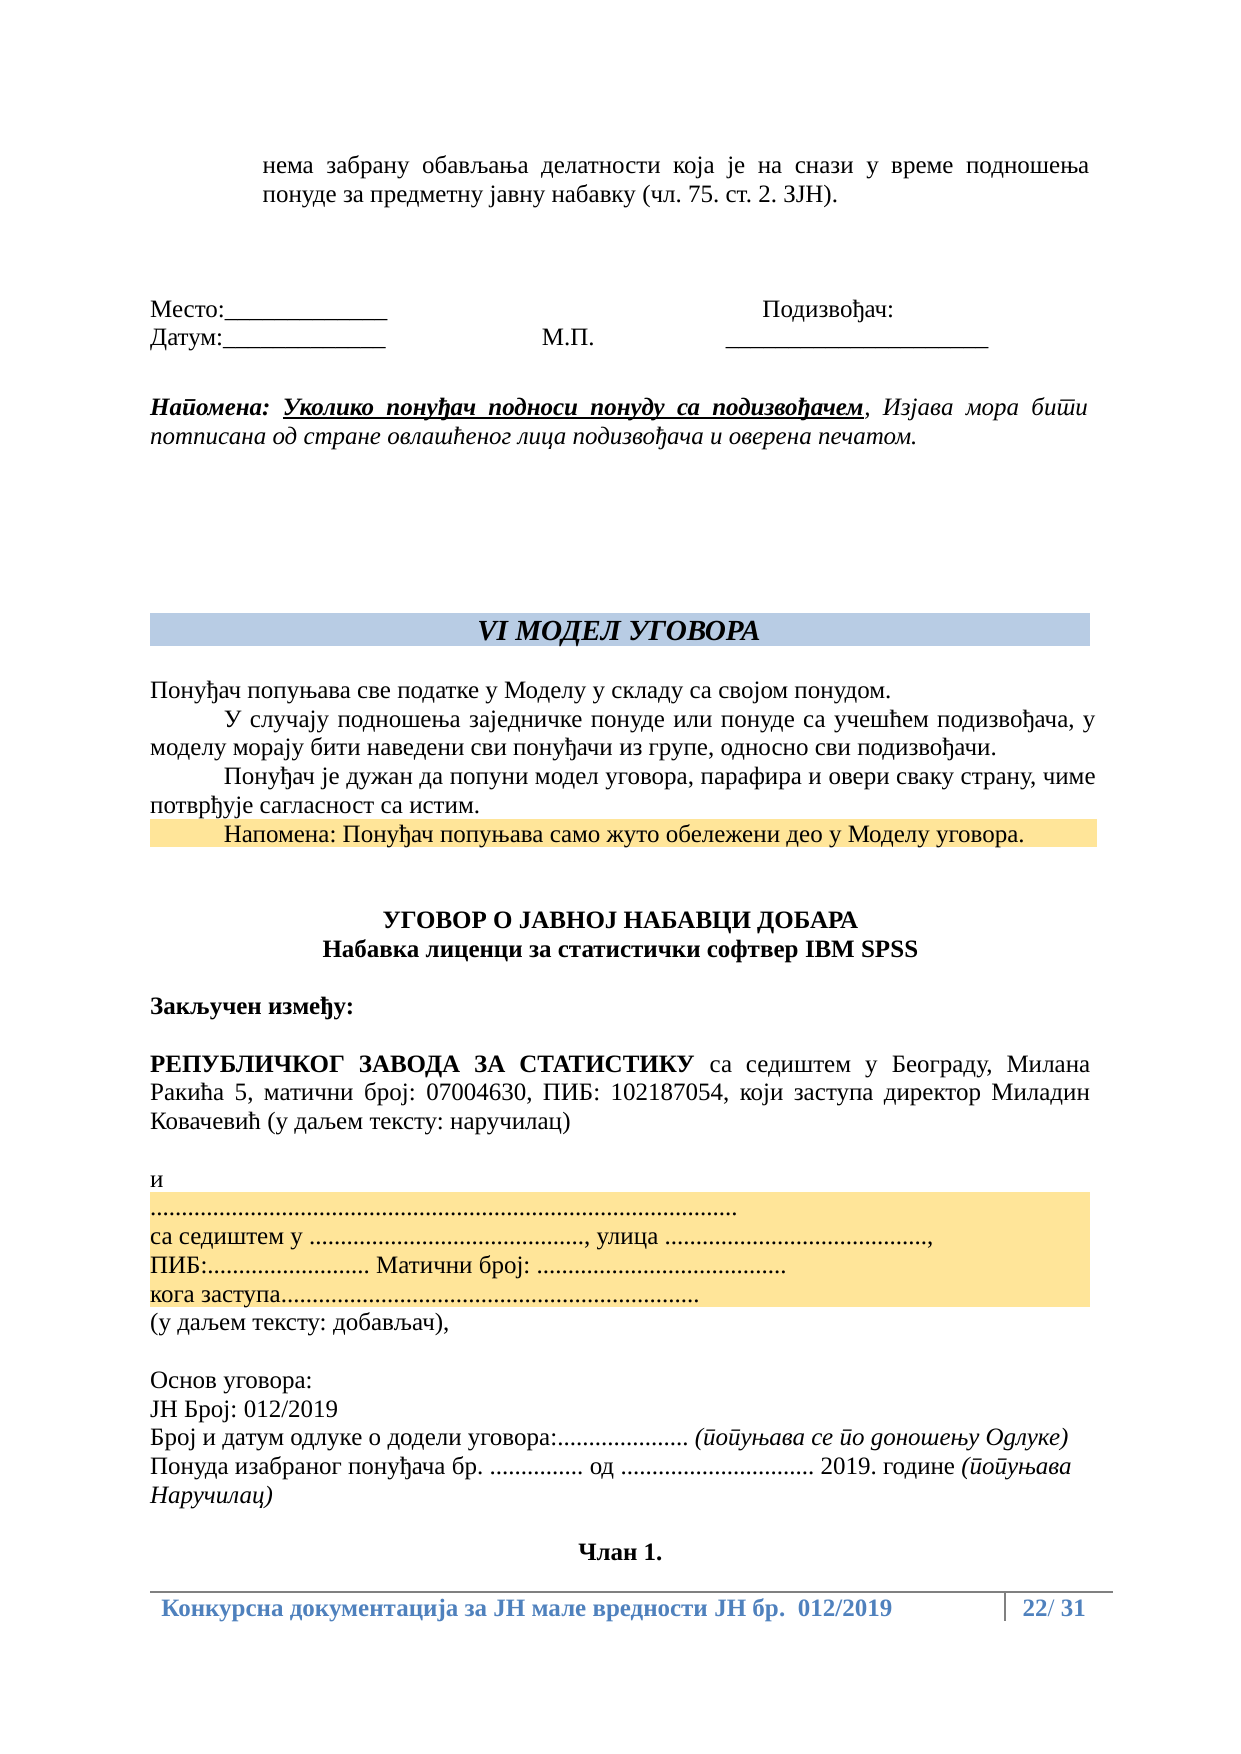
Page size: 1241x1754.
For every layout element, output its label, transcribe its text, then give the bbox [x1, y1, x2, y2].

text Место:_____________ Подизвођач: [150, 294, 1090, 322]
text Основ уговора: [150, 1365, 1090, 1394]
text Понуда изабраног понуђача бр. ............... од ............................... 2019. године (попуњава Наручилац) [150, 1451, 1090, 1509]
list Напомена: Уколико понуђач подноси понуду са подизвођачем, Изјава мора бити потписана од стране овлашћеног лица подизвођача и оверена печатом. [150, 392, 1090, 450]
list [225, 150, 1090, 207]
text Набавка лиценци за статистички софтвер IBM SPSS [150, 934, 1090, 962]
text Члан 1. [150, 1537, 1090, 1566]
text Закључен између: [150, 991, 1090, 1020]
text Број и датум одлуке о додели уговора:..................... (попуњава се по доношењу Одлуке) [150, 1422, 1090, 1451]
text (у даљем тексту: добављач), [150, 1307, 1090, 1336]
text са седиштем у ............................................, улица .........................................., ПИБ:.......................... Матични број: ........................................ [150, 1221, 1090, 1279]
text .............................................................................................. [150, 1192, 1090, 1221]
text Понуђач је дужан да попуни модел уговора, парафира и овери сваку страну, чиме потврђује сагласност са истим. [150, 761, 1097, 819]
text ЈН Број: 012/2019 [150, 1394, 1090, 1422]
text и [150, 1164, 1090, 1192]
text Датум:_____________ М.П. _____________________ [150, 322, 1090, 351]
subtitle VI МОДЕЛ УГОВОРА [150, 613, 1090, 646]
text У случају подношења заједничке понуде или понуде са учешћем подизвођача, у моделу морају бити наведени сви понуђачи из групе, односно сви подизвођачи. [150, 704, 1097, 761]
text кога заступа................................................................... [150, 1279, 1090, 1307]
text РЕПУБЛИЧКОГ ЗАВОДА ЗА СТАТИСТИКУ са седиштем у Београду, Милана Ракића 5, матични број: 07004630, ПИБ: 102187054, који заступа директор Миладин Ковачевић (у даљем тексту: наручилац) [150, 1049, 1090, 1135]
text Понуђач попуњава све податке у Моделу у складу са својом понудом. [150, 675, 1090, 704]
text УГОВОР О ЈАВНОЈ НАБАВЦИ ДОБАРА [150, 905, 1090, 934]
text Напомена: Понуђач попуњава само жуто обележени део у Моделу уговора. [150, 819, 1097, 847]
